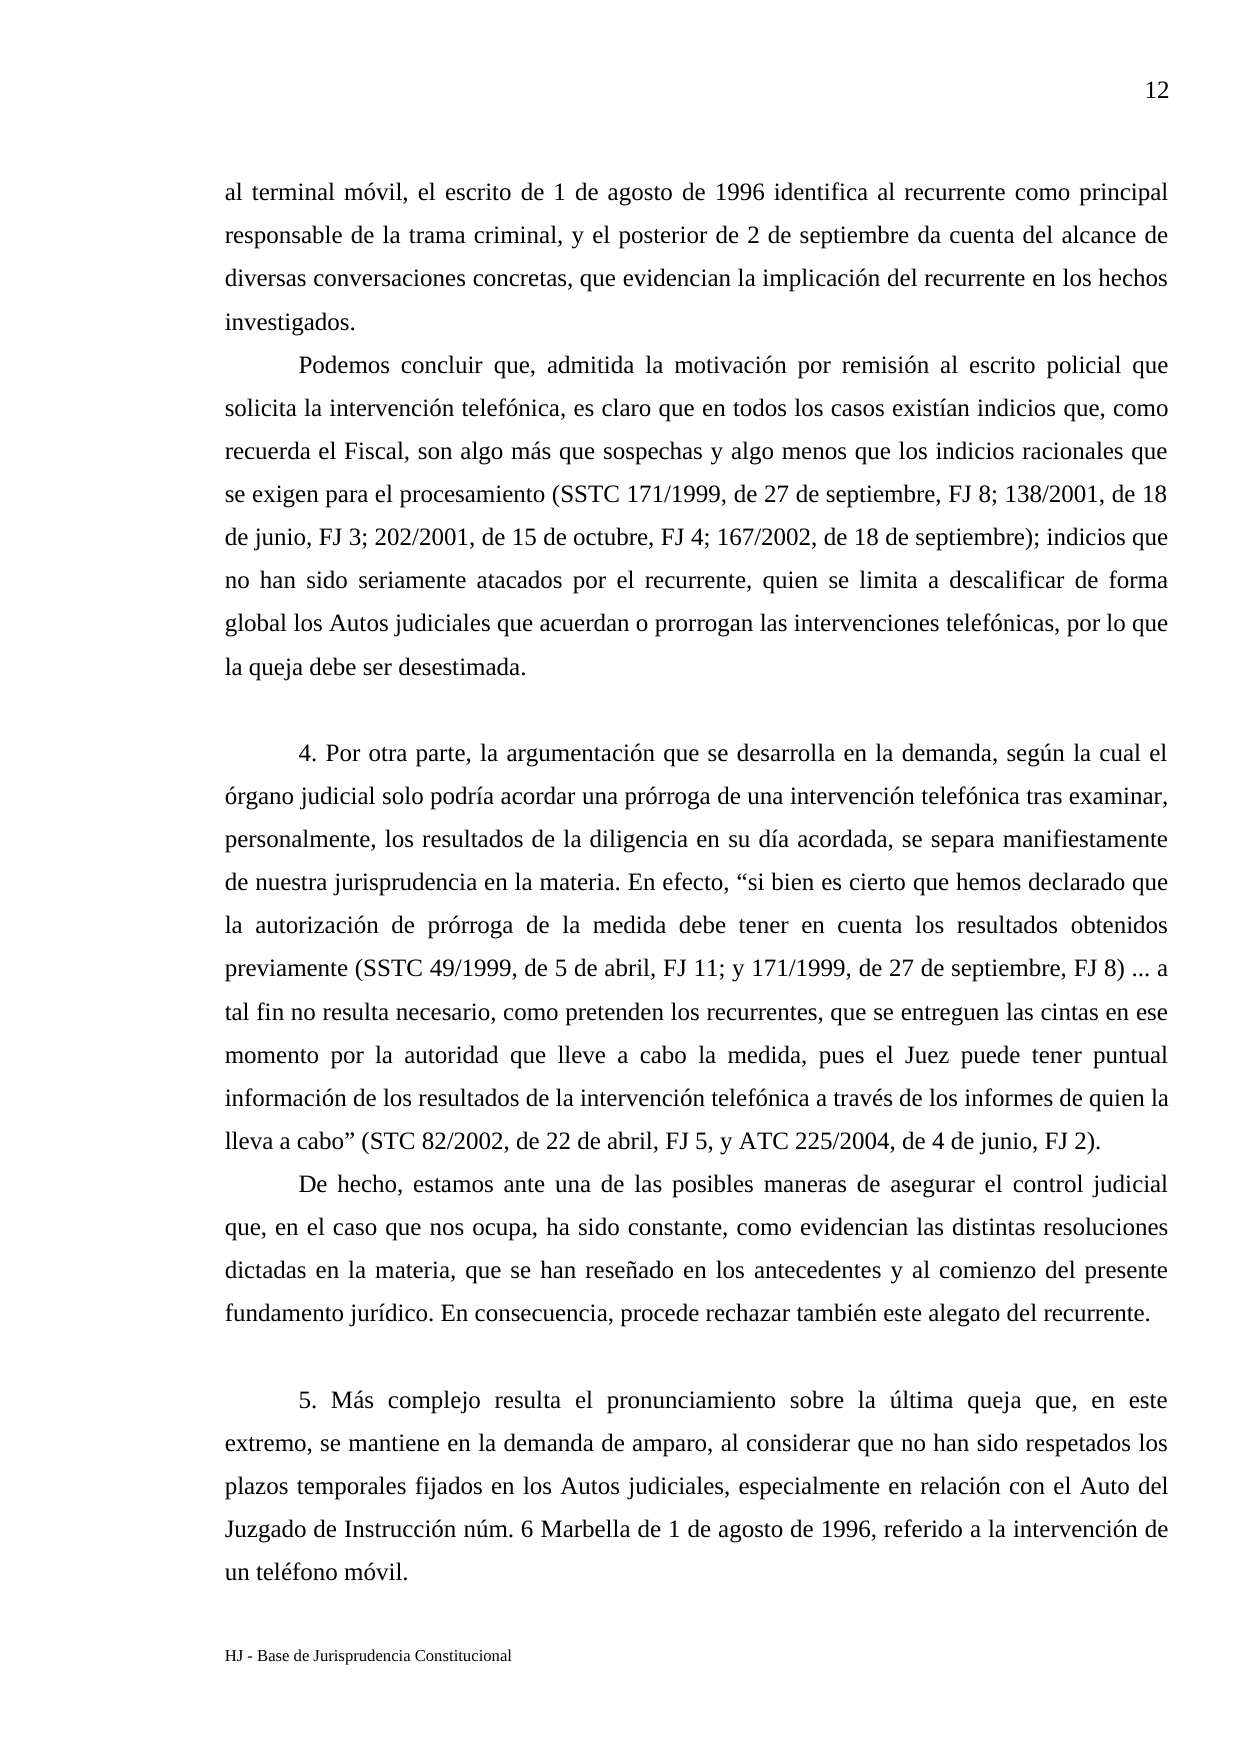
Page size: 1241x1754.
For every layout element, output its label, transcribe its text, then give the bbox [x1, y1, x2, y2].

text De hecho, estamos ante una de las posibles maneras de asegurar el control judicial que, en el caso que nos ocupa, ha sido constante, como evidencian las distintas resoluciones dictadas en la materia, que se han reseñado en los antecedentes y al comienzo del presente fundamento jurídico. En consecuencia, procede rechazar también este alegato del recurrente. [224, 1169, 1169, 1327]
text 5. Más complejo resulta el pronunciamiento sobre la última queja que, en este extremo, se mantiene en la demanda de amparo, al considerar que no han sido respetados los plazos temporales fijados en los Autos judiciales, especialmente en relación con el Auto del Juzgado de Instrucción núm. 6 Marbella de 1 de agosto de 1996, referido a la intervención de un teléfono móvil. [224, 1385, 1169, 1586]
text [224, 177, 1169, 335]
text 4. Por otra parte, la argumentación que se desarrolla en la demanda, según la cual el órgano judicial solo podría acordar una prórroga de una intervención telefónica tras examinar, personalmente, los resultados de la diligencia en su día acordada, se separa manifiestamente de nuestra jurisprudencia en la materia. En efecto, “si bien es cierto que hemos declarado que la autorización de prórroga de la medida debe tener en cuenta los resultados obtenidos previamente (SSTC 49/1999, de 5 de abril, FJ 11; y 171/1999, de 27 de septiembre, FJ 8) ... a tal fin no resulta necesario, como pretenden los recurrentes, que se entreguen las cintas en ese momento por la autoridad que lleve a cabo la medida, pues el Juez puede tener puntual información de los resultados de la intervención telefónica a través de los informes de quien la lleva a cabo” (STC 82/2002, de 22 de abril, FJ 5, y ATC 225/2004, de 4 de junio, FJ 2). [224, 738, 1169, 1155]
text Podemos concluir que, admitida la motivación por remisión al escrito policial que solicita la intervención telefónica, es claro que en todos los casos existían indicios que, como recuerda el Fiscal, son algo más que sospechas y algo menos que los indicios racionales que se exigen para el procesamiento (SSTC 171/1999, de 27 de septiembre, FJ 8; 138/2001, de 18 de junio, FJ 3; 202/2001, de 15 de octubre, FJ 4; 167/2002, de 18 de septiembre); indicios que no han sido seriamente atacados por el recurrente, quien se limita a descalificar de forma global los Autos judiciales que acuerdan o prorrogan las intervenciones telefónicas, por lo que la queja debe ser desestimada. [224, 350, 1169, 680]
